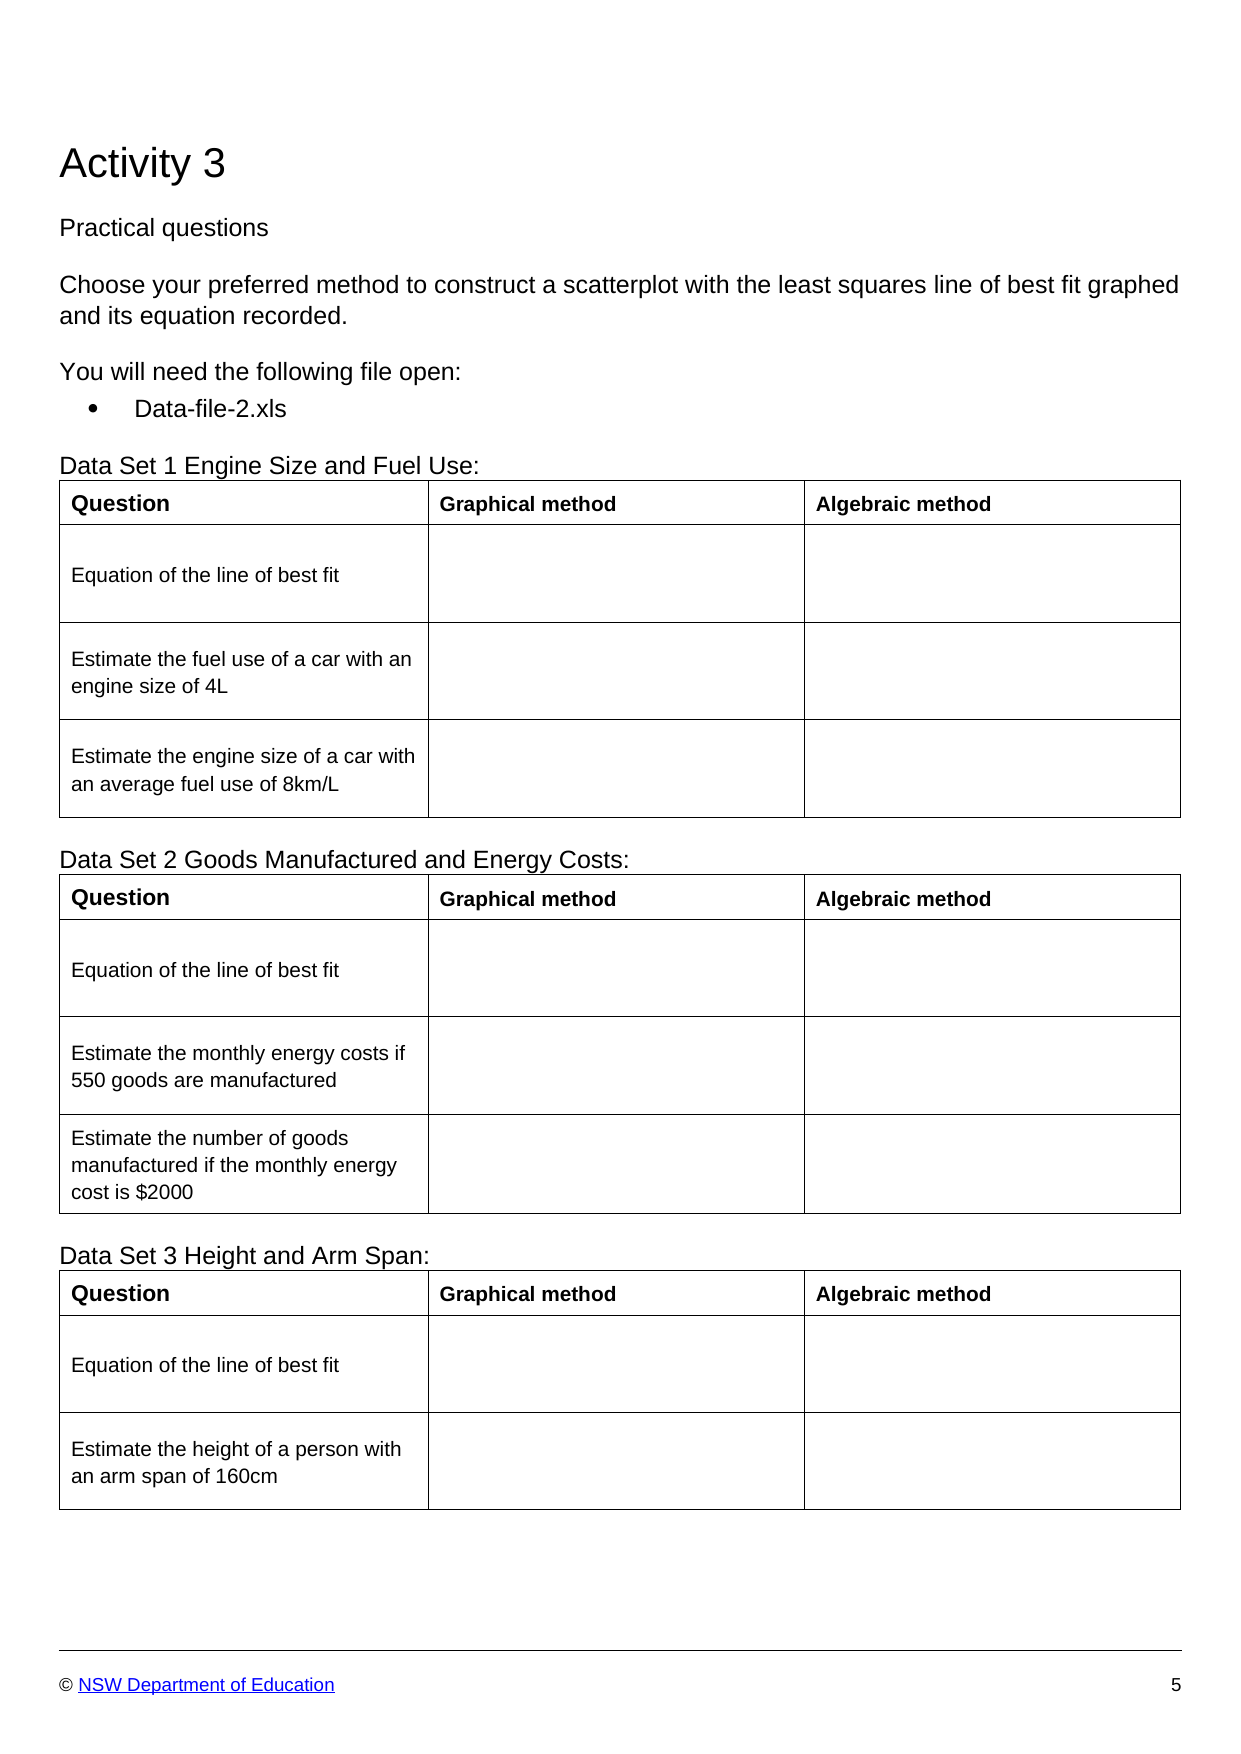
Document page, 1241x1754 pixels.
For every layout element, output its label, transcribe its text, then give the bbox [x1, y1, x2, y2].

subtitle Activity 3 [59, 138, 1181, 186]
table_cell [805, 1017, 1180, 1113]
table_cell Estimate the monthly energy costs if 550 goods are manufactured [60, 1017, 428, 1113]
table_cell Estimate the engine size of a car with an average fuel use of 8km/L [60, 720, 428, 817]
table_header Question [60, 481, 428, 524]
table_cell [805, 525, 1180, 622]
table_header Question [60, 1271, 428, 1314]
table_header Graphical method [429, 875, 804, 919]
table_cell Estimate the number of goods manufactured if the monthly energy cost is $2000 [60, 1115, 428, 1212]
table_cell Equation of the line of best fit [60, 920, 428, 1016]
table_cell [429, 525, 804, 622]
text Practical questions [59, 211, 1181, 242]
text Data Set 3 Height and Arm Span: [59, 1238, 1181, 1270]
text Data Set 2 Goods Manufactured and Energy Costs: [59, 843, 1181, 874]
table_cell [429, 720, 804, 817]
table_cell [805, 1115, 1180, 1212]
table_header Algebraic method [805, 481, 1180, 524]
table_cell [805, 1413, 1180, 1509]
table_cell [429, 1017, 804, 1113]
table_cell [805, 623, 1180, 719]
table_cell [429, 623, 804, 719]
text Data Set 1 Engine Size and Fuel Use: [59, 448, 1181, 479]
table_cell [429, 1413, 804, 1509]
table_cell [429, 1316, 804, 1412]
table_header Algebraic method [805, 875, 1180, 919]
table_cell Equation of the line of best fit [60, 525, 428, 622]
table_cell Estimate the fuel use of a car with an engine size of 4L [60, 623, 428, 719]
table_cell [429, 1115, 804, 1212]
table_cell Equation of the line of best fit [60, 1316, 428, 1412]
table_header Graphical method [429, 481, 804, 524]
table_cell [805, 720, 1180, 817]
table_header Algebraic method [805, 1271, 1180, 1314]
table_header Question [60, 875, 428, 919]
text You will need the following file open: [59, 354, 1181, 386]
table_cell [805, 920, 1180, 1016]
table_cell [429, 920, 804, 1016]
table_header Graphical method [429, 1271, 804, 1314]
table_cell Estimate the height of a person with an arm span of 160cm [60, 1413, 428, 1509]
list Data-file-2.xls [89, 394, 1181, 423]
text Choose your preferred method to construct a scatterplot with the least squares line of best fit graphed and its equation recorded. [59, 267, 1181, 329]
table_cell [805, 1316, 1180, 1412]
